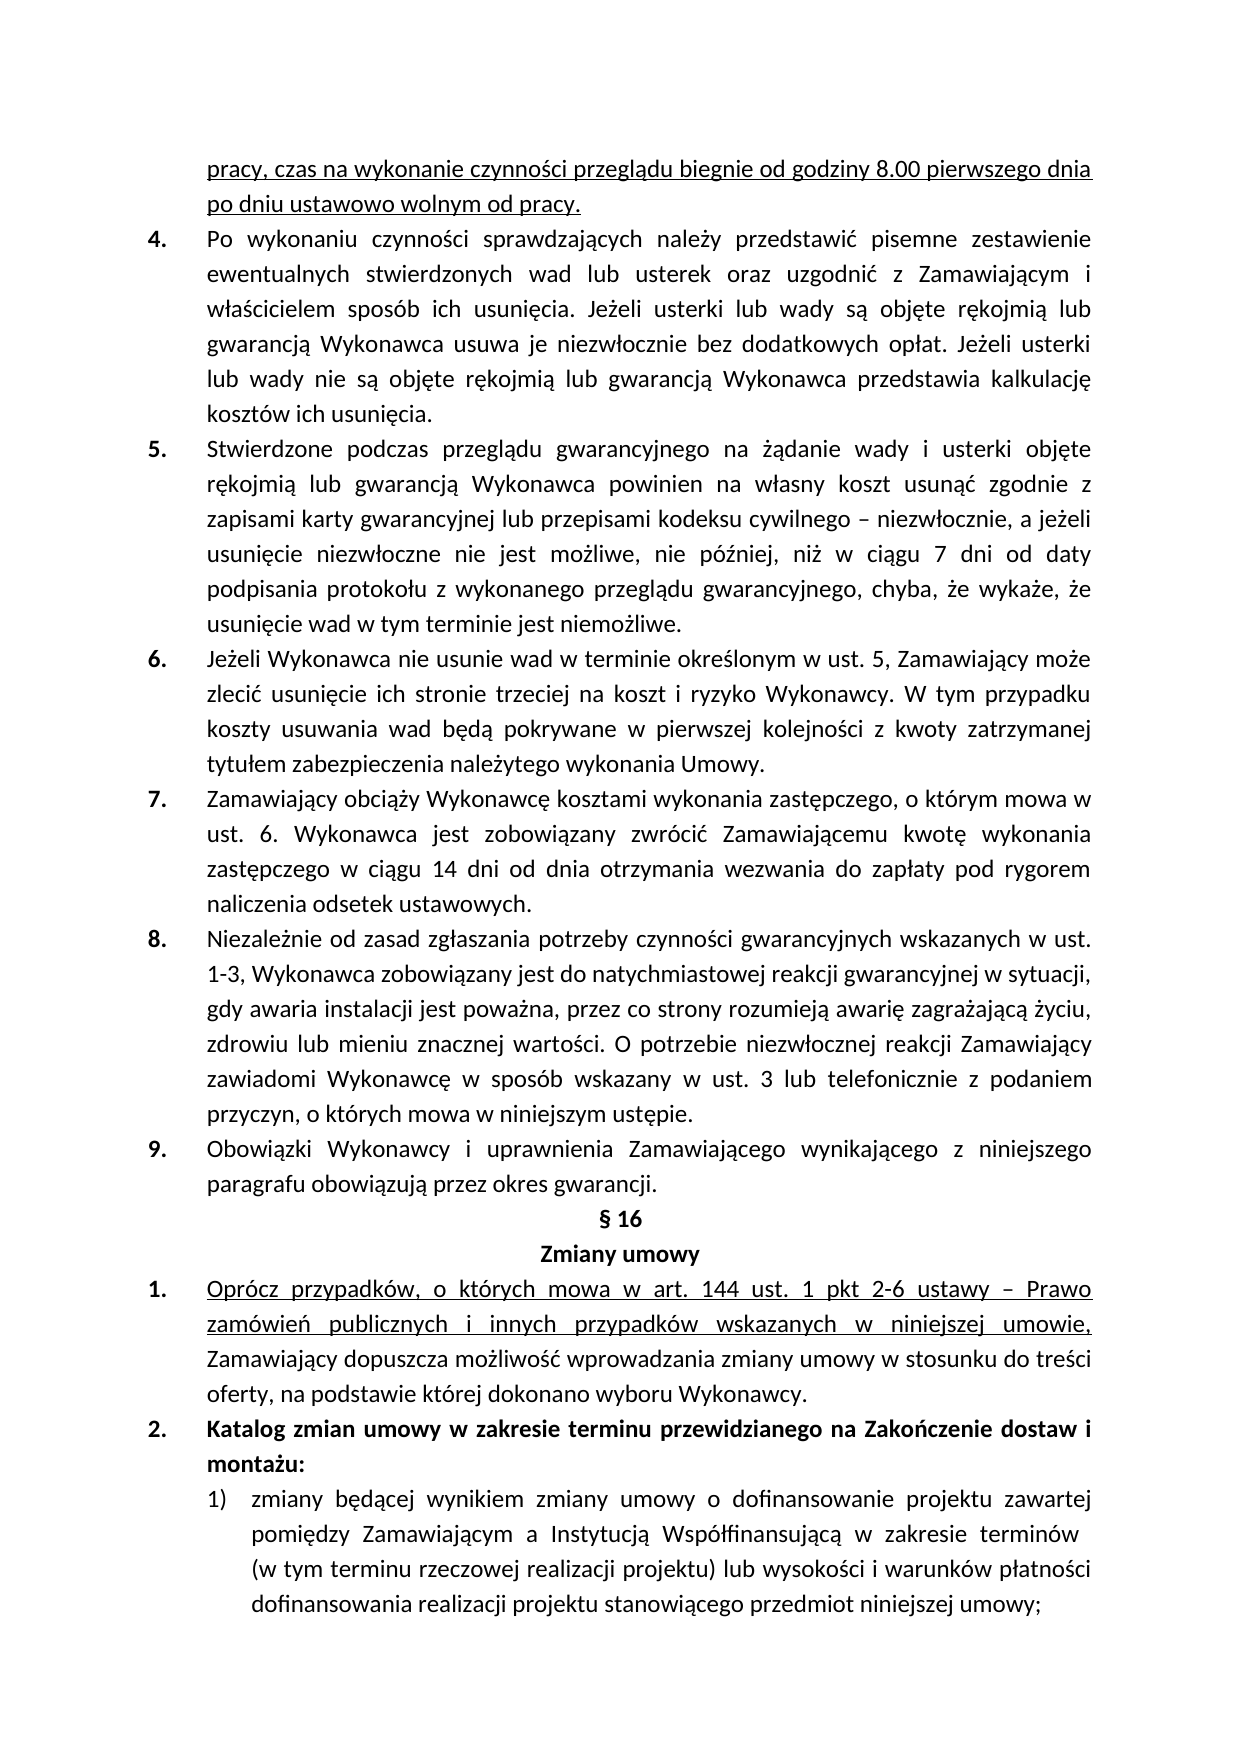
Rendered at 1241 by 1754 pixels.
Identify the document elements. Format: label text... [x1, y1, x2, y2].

list Niezależnie od zasad zgłaszania potrzeby czynności gwarancyjnych wskazanych w ust. 1-3, Wykonawca zobowiązany jest do natychmiastowej reakcji gwarancyjnej w sytuacji, gdy awaria instalacji jest poważna, przez co strony rozumieją awarię zagrażającą życiu, zdrowiu lub mieniu znacznej wartości. O potrzebie niezwłocznej reakcji Zamawiający zawiadomi Wykonawcę w sposób wskazany w ust. 3 lub telefonicznie z podaniem przyczyn, o których mowa w niniejszym ustępie. [148, 923, 1093, 1128]
list zmiany będącej wynikiem zmiany umowy o dofinansowanie projektu zawartej pomiędzy Zamawiającym a Instytucją Współfinansującą w zakresie terminów (w tym terminu rzeczowej realizacji projektu) lub wysokości i warunków płatności dofinansowania realizacji projektu stanowiącego przedmiot niniejszej umowy; [207, 1483, 1093, 1618]
list Jeżeli Wykonawca nie usunie wad w terminie określonym w ust. 5, Zamawiający może zlecić usunięcie ich stronie trzeciej na koszt i ryzyko Wykonawcy. W tym przypadku koszty usuwania wad będą pokrywane w pierwszej kolejności z kwoty zatrzymanej tytułem zabezpieczenia należytego wykonania Umowy. [148, 643, 1093, 778]
list Katalog zmian umowy w zakresie terminu przewidzianego na Zakończenie dostaw i montażu: [148, 1413, 1093, 1478]
list Oprócz przypadków, o których mowa w art. 144 ust. 1 pkt 2-6 ustawy – Prawo zamówień publicznych i innych przypadków wskazanych w niniejszej umowie, Zamawiający dopuszcza możliwość wprowadzania zmiany umowy w stosunku do treści oferty, na podstawie której dokonano wyboru Wykonawcy. [148, 1273, 1093, 1408]
list Obowiązki Wykonawcy i uprawnienia Zamawiającego wynikającego z niniejszego paragrafu obowiązują przez okres gwarancji. [148, 1133, 1093, 1198]
list Stwierdzone podczas przeglądu gwarancyjnego na żądanie wady i usterki objęte rękojmią lub gwarancją Wykonawca powinien na własny koszt usunąć zgodnie z zapisami karty gwarancyjnej lub przepisami kodeksu cywilnego – niezwłocznie, a jeżeli usunięcie niezwłoczne nie jest możliwe, nie później, niż w ciągu 7 dni od daty podpisania protokołu z wykonanego przeglądu gwarancyjnego, chyba, że wykaże, że usunięcie wad w tym terminie jest niemożliwe. [148, 433, 1093, 638]
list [148, 153, 1093, 218]
list Po wykonaniu czynności sprawdzających należy przedstawić pisemne zestawienie ewentualnych stwierdzonych wad lub usterek oraz uzgodnić z Zamawiającym i właścicielem sposób ich usunięcia. Jeżeli usterki lub wady są objęte rękojmią lub gwarancją Wykonawca usuwa je niezwłocznie bez dodatkowych opłat. Jeżeli usterki lub wady nie są objęte rękojmią lub gwarancją Wykonawca przedstawia kalkulację kosztów ich usunięcia. [148, 223, 1093, 428]
text Zmiany umowy [148, 1238, 1093, 1268]
text § 16 [148, 1203, 1093, 1233]
list Zamawiający obciąży Wykonawcę kosztami wykonania zastępczego, o którym mowa w ust. 6. Wykonawca jest zobowiązany zwrócić Zamawiającemu kwotę wykonania zastępczego w ciągu 14 dni od dnia otrzymania wezwania do zapłaty pod rygorem naliczenia odsetek ustawowych. [148, 783, 1093, 918]
